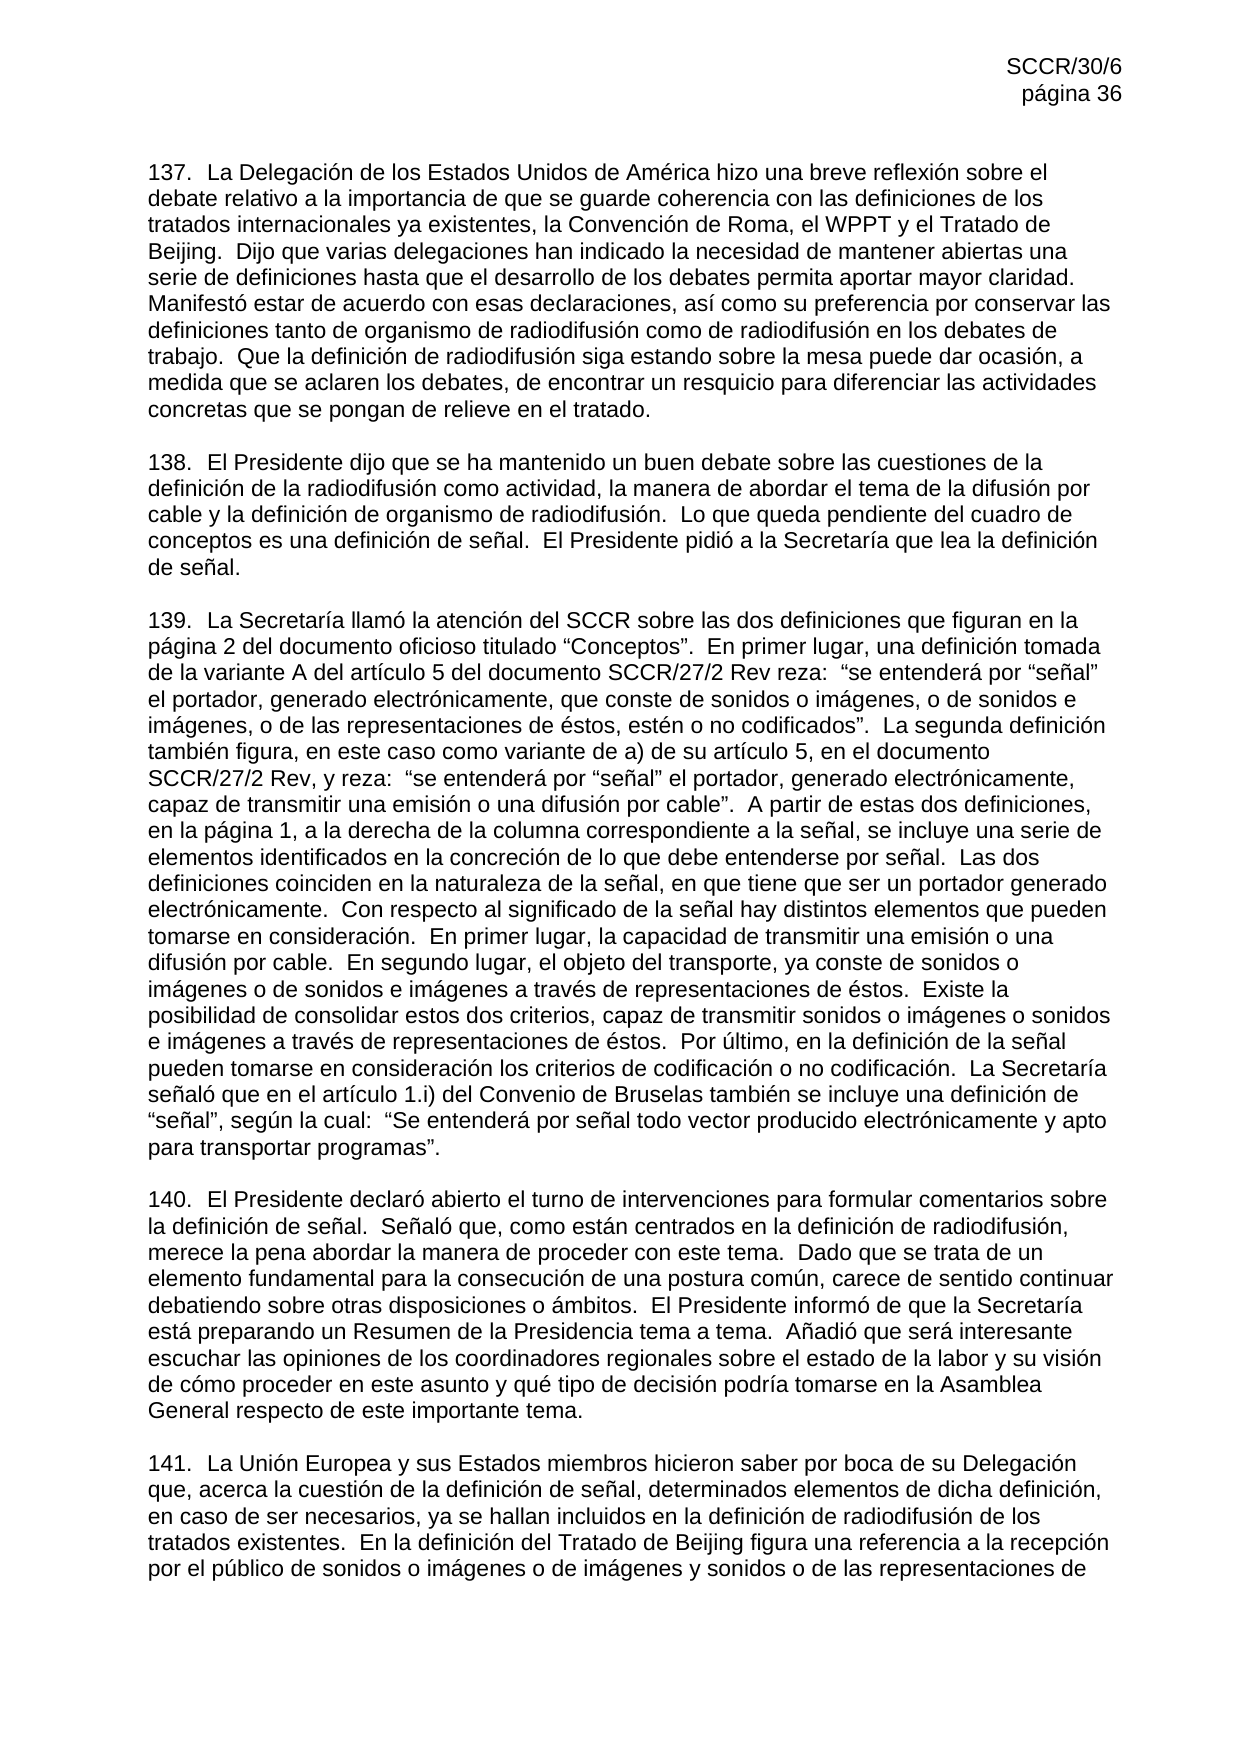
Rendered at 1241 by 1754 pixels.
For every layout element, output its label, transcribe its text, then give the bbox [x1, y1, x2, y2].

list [148, 1450, 1122, 1582]
list La Secretaría llamó la atención del SCCR sobre las dos definiciones que figuran en la página 2 del documento oficioso titulado “Conceptos”. En primer lugar, una definición tomada de la variante A del artículo 5 del documento SCCR/27/2 Rev reza: “se entenderá por “señal” el portador, generado electrónicamente, que conste de sonidos o imágenes, o de sonidos e imágenes, o de las representaciones de éstos, estén o no codificados”. La segunda definición también figura, en este caso como variante de a) de su artículo 5, en el documento SCCR/27/2 Rev, y reza: “se entenderá por “señal” el portador, generado electrónicamente, capaz de transmitir una emisión o una difusión por cable”. A partir de estas dos definiciones, en la página 1, a la derecha de la columna correspondiente a la señal, se incluye una serie de elementos identificados en la concreción de lo que debe entenderse por señal. Las dos definiciones coinciden en la naturaleza de la señal, en que tiene que ser un portador generado electrónicamente. Con respecto al significado de la señal hay distintos elementos que pueden tomarse en consideración. En primer lugar, la capacidad de transmitir una emisión o una difusión por cable. En segundo lugar, el objeto del transporte, ya conste de sonidos o imágenes o de sonidos e imágenes a través de representaciones de éstos. Existe la posibilidad de consolidar estos dos criterios, capaz de transmitir sonidos o imágenes o sonidos e imágenes a través de representaciones de éstos. Por último, en la definición de la señal pueden tomarse en consideración los criterios de codificación o no codificación. La Secretaría señaló que en el artículo 1.i) del Convenio de Bruselas también se incluye una definición de “señal”, según la cual: “Se entenderá por señal todo vector producido electrónicamente y apto para transportar programas”. [148, 607, 1122, 1160]
list El Presidente declaró abierto el turno de intervenciones para formular comentarios sobre la definición de señal. Señaló que, como están centrados en la definición de radiodifusión, merece la pena abordar la manera de proceder con este tema. Dado que se trata de un elemento fundamental para la consecución de una postura común, carece de sentido continuar debatiendo sobre otras disposiciones o ámbitos. El Presidente informó de que la Secretaría está preparando un Resumen de la Presidencia tema a tema. Añadió que será interesante escuchar las opiniones de los coordinadores regionales sobre el estado de la labor y su visión de cómo proceder en este asunto y qué tipo de decisión podría tomarse en la Asamblea General respecto de este importante tema. [148, 1186, 1122, 1423]
list La Delegación de los Estados Unidos de América hizo una breve reflexión sobre el debate relativo a la importancia de que se guarde coherencia con las definiciones de los tratados internacionales ya existentes, la Convención de Roma, el WPPT y el Tratado de Beijing. Dijo que varias delegaciones han indicado la necesidad de mantener abiertas una serie de definiciones hasta que el desarrollo de los debates permita aportar mayor claridad. Manifestó estar de acuerdo con esas declaraciones, así como su preferencia por conservar las definiciones tanto de organismo de radiodifusión como de radiodifusión en los debates de trabajo. Que la definición de radiodifusión siga estando sobre la mesa puede dar ocasión, a medida que se aclaren los debates, de encontrar un resquicio para diferenciar las actividades concretas que se pongan de relieve en el tratado. [148, 158, 1122, 422]
list El Presidente dijo que se ha mantenido un buen debate sobre las cuestiones de la definición de la radiodifusión como actividad, la manera de abordar el tema de la difusión por cable y la definición de organismo de radiodifusión. Lo que queda pendiente del cuadro de conceptos es una definición de señal. El Presidente pidió a la Secretaría que lea la definición de señal. [148, 448, 1122, 580]
